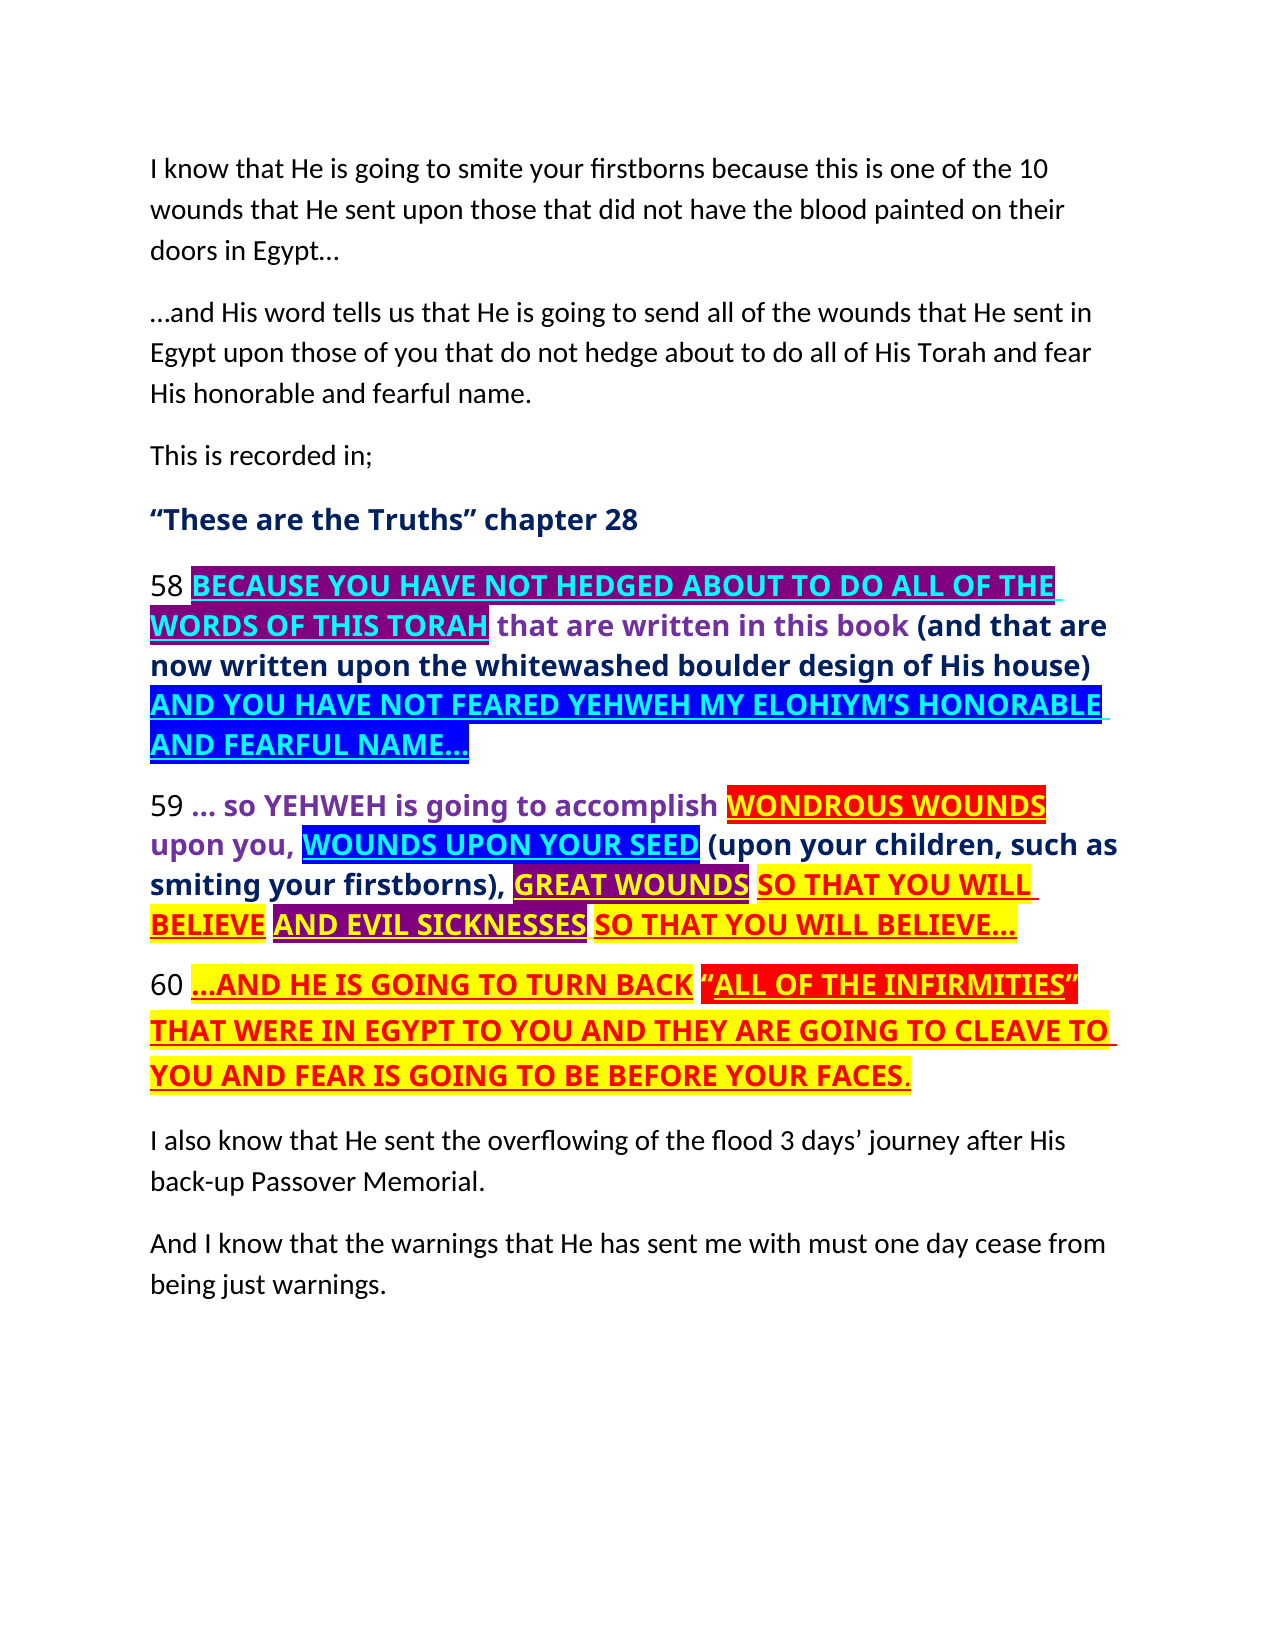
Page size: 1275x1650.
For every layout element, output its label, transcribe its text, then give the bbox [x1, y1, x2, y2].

text I also know that He sent the overflowing of the flood 3 days’ journey after His back-up Passover Memorial. [150, 1122, 1125, 1199]
text 59 … so YEHWEH is going to accomplish WONDROUS WOUNDS upon you, WOUNDS UPON YOUR SEED (upon your children, such as smiting your firstborns), GREAT WOUNDS SO THAT YOU WILL BELIEVE AND EVIL SICKNESSES SO THAT YOU WILL BELIEVE... [150, 785, 1125, 943]
text “These are the Truths” chapter 28 [150, 499, 1125, 539]
text And I know that the warnings that He has sent me with must one day cease from being just warnings. [150, 1225, 1125, 1301]
text …and His word tells us that He is going to send all of the wounds that He sent in Egypt upon those of you that do not hedge about to do all of His Torah and fear His honorable and fearful name. [150, 294, 1125, 411]
text I know that He is going to smite your firstborns because this is one of the 10 wounds that He sent upon those that did not have the blood painted on their doors in Egypt… [150, 150, 1125, 267]
text 60 …AND HE IS GOING TO TURN BACK “ALL OF THE INFIRMITIES” THAT WERE IN EGYPT TO YOU AND THEY ARE GOING TO CLEAVE TO YOU AND FEAR IS GOING TO BE BEFORE YOUR FACES. [150, 964, 1125, 1095]
text This is recorded in; [150, 437, 1125, 473]
text 58 BECAUSE YOU HAVE NOT HEDGED ABOUT TO DO ALL OF THE WORDS OF THIS TORAH that are written in this book (and that are now written upon the whitewashed boulder design of His house) AND YOU HAVE NOT FEARED YEHWEH MY ELOHIYM’S HONORABLE AND FEARFUL NAME… [150, 566, 1125, 764]
